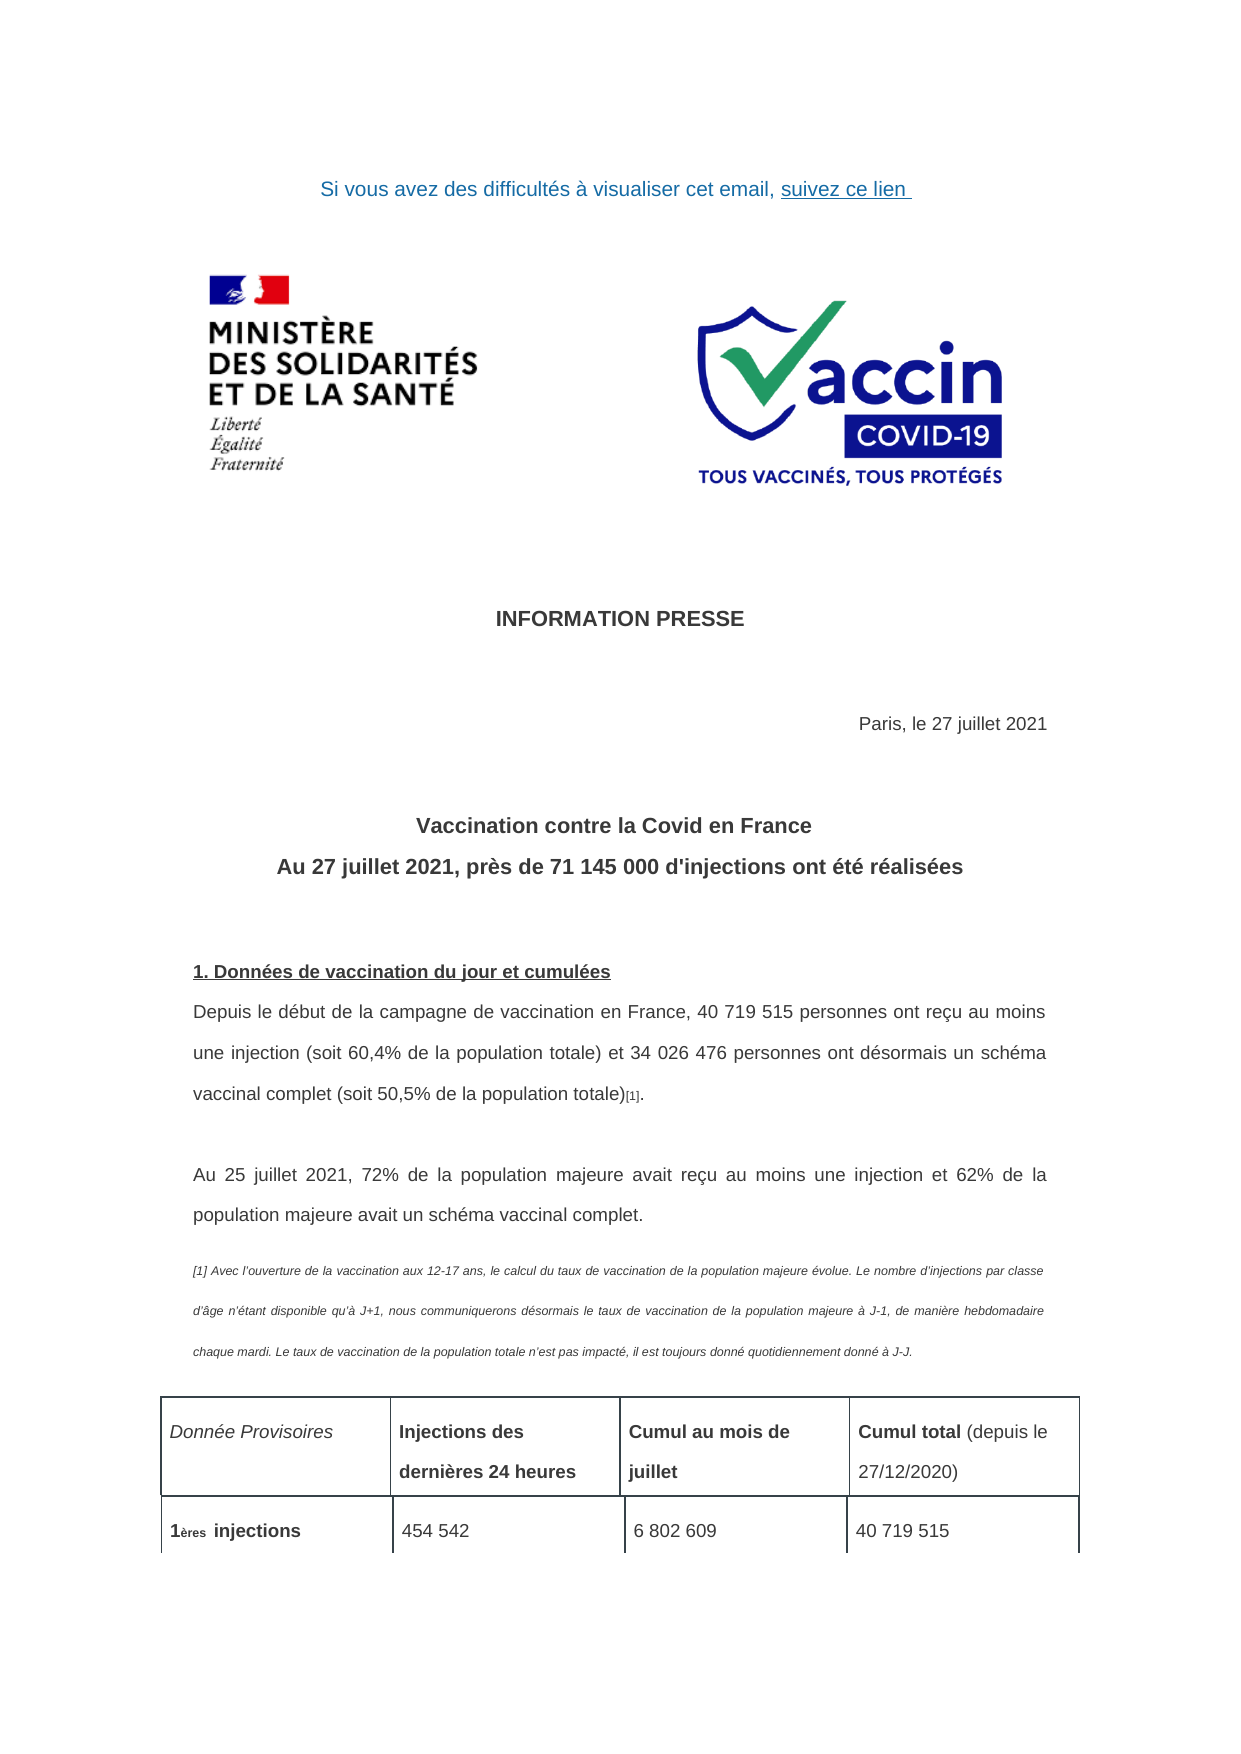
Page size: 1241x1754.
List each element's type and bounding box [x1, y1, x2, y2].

picture [179, 256, 494, 491]
picture [654, 256, 1028, 531]
table_header [148, 148, 1093, 209]
